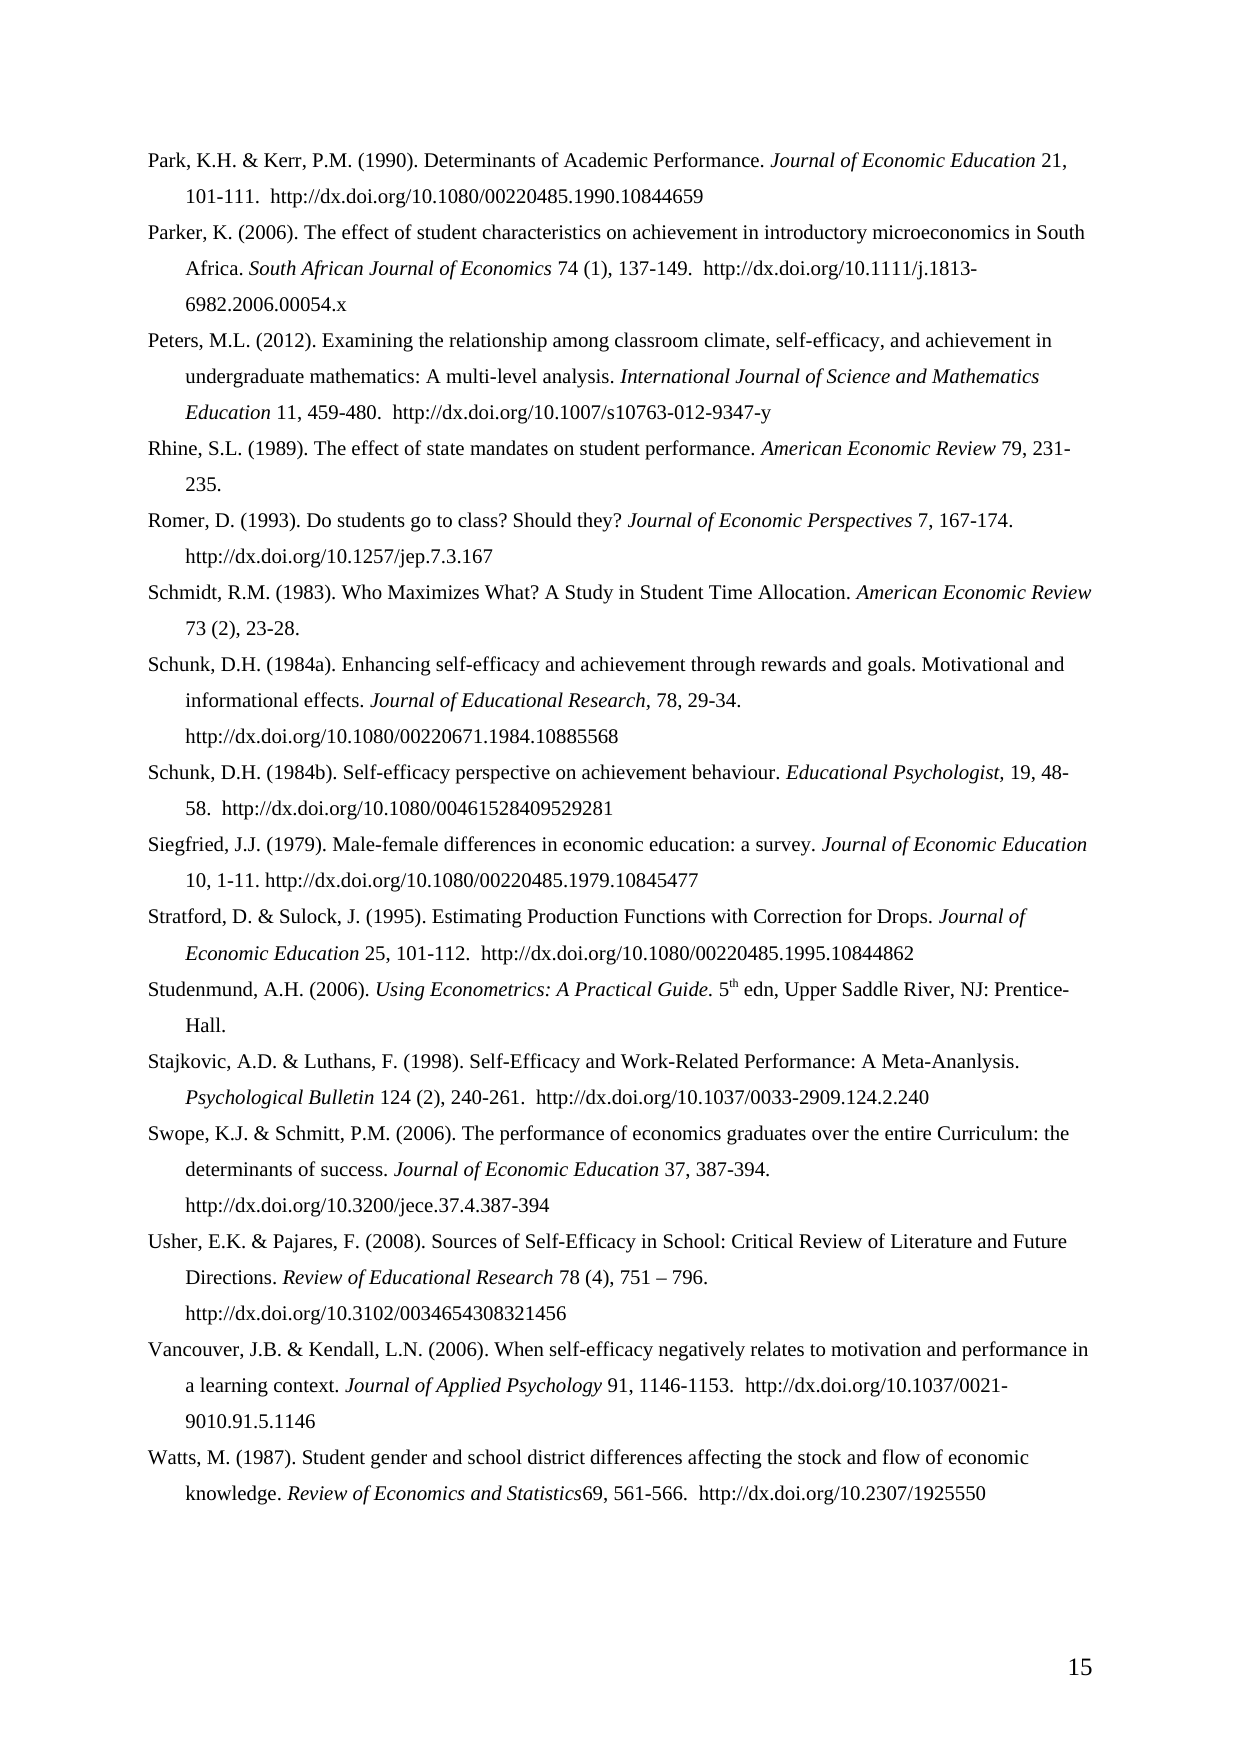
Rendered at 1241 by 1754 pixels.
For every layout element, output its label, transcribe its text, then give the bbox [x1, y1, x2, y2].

text Schmidt, R.M. (1983). Who Maximizes What? A Study in Student Time Allocation. American Economic Review 73 (2), 23-28. [148, 580, 1093, 640]
text Studenmund, A.H. (2006). Using Econometrics: A Practical Guide. 5th edn, Upper Saddle River, NJ: Prentice-Hall. [148, 977, 1093, 1037]
text Stratford, D. & Sulock, J. (1995). Estimating Production Functions with Correction for Drops. Journal of Economic Education 25, 101-112. http://dx.doi.org/10.1080/00220485.1995.10844862 [148, 904, 1093, 964]
text Park, K.H. & Kerr, P.M. (1990). Determinants of Academic Performance. Journal of Economic Education 21, 101-111. http://dx.doi.org/10.1080/00220485.1990.10844659 [148, 148, 1093, 208]
text Swope, K.J. & Schmitt, P.M. (2006). The performance of economics graduates over the entire Curriculum: the determinants of success. Journal of Economic Education 37, 387-394. http://dx.doi.org/10.3200/jece.37.4.387-394 [148, 1121, 1093, 1217]
text Rhine, S.L. (1989). The effect of state mandates on student performance. American Economic Review 79, 231-235. [148, 436, 1093, 496]
text Romer, D. (1993). Do students go to class? Should they? Journal of Economic Perspectives 7, 167-174. http://dx.doi.org/10.1257/jep.7.3.167 [148, 508, 1093, 568]
text Vancouver, J.B. & Kendall, L.N. (2006). When self-efficacy negatively relates to motivation and performance in a learning context. Journal of Applied Psychology 91, 1146-1153. http://dx.doi.org/10.1037/0021-9010.91.5.1146 [148, 1337, 1093, 1433]
text Parker, K. (2006). The effect of student characteristics on achievement in introductory microeconomics in South Africa. South African Journal of Economics 74 (1), 137-149. http://dx.doi.org/10.1111/j.1813-6982.2006.00054.x [148, 220, 1093, 316]
text Usher, E.K. & Pajares, F. (2008). Sources of Self-Efficacy in School: Critical Review of Literature and Future Directions. Review of Educational Research 78 (4), 751 – 796. http://dx.doi.org/10.3102/0034654308321456 [148, 1229, 1093, 1325]
text Schunk, D.H. (1984b). Self-efficacy perspective on achievement behaviour. Educational Psychologist, 19, 48-58. http://dx.doi.org/10.1080/00461528409529281 [148, 760, 1093, 820]
text Peters, M.L. (2012). Examining the relationship among classroom climate, self-efficacy, and achievement in undergraduate mathematics: A multi-level analysis. International Journal of Science and Mathematics Education 11, 459-480. http://dx.doi.org/10.1007/s10763-012-9347-y [148, 328, 1093, 424]
text Schunk, D.H. (1984a). Enhancing self-efficacy and achievement through rewards and goals. Motivational and informational effects. Journal of Educational Research, 78, 29-34. http://dx.doi.org/10.1080/00220671.1984.10885568 [148, 652, 1093, 748]
text Watts, M. (1987). Student gender and school district differences affecting the stock and flow of economic knowledge. Review of Economics and Statistics69, 561-566. http://dx.doi.org/10.2307/1925550 [148, 1445, 1093, 1505]
text Siegfried, J.J. (1979). Male-female differences in economic education: a survey. Journal of Economic Education 10, 1-11. http://dx.doi.org/10.1080/00220485.1979.10845477 [148, 832, 1093, 892]
text Stajkovic, A.D. & Luthans, F. (1998). Self-Efficacy and Work-Related Performance: A Meta-Ananlysis. Psychological Bulletin 124 (2), 240-261. http://dx.doi.org/10.1037/0033-2909.124.2.240 [148, 1049, 1093, 1109]
